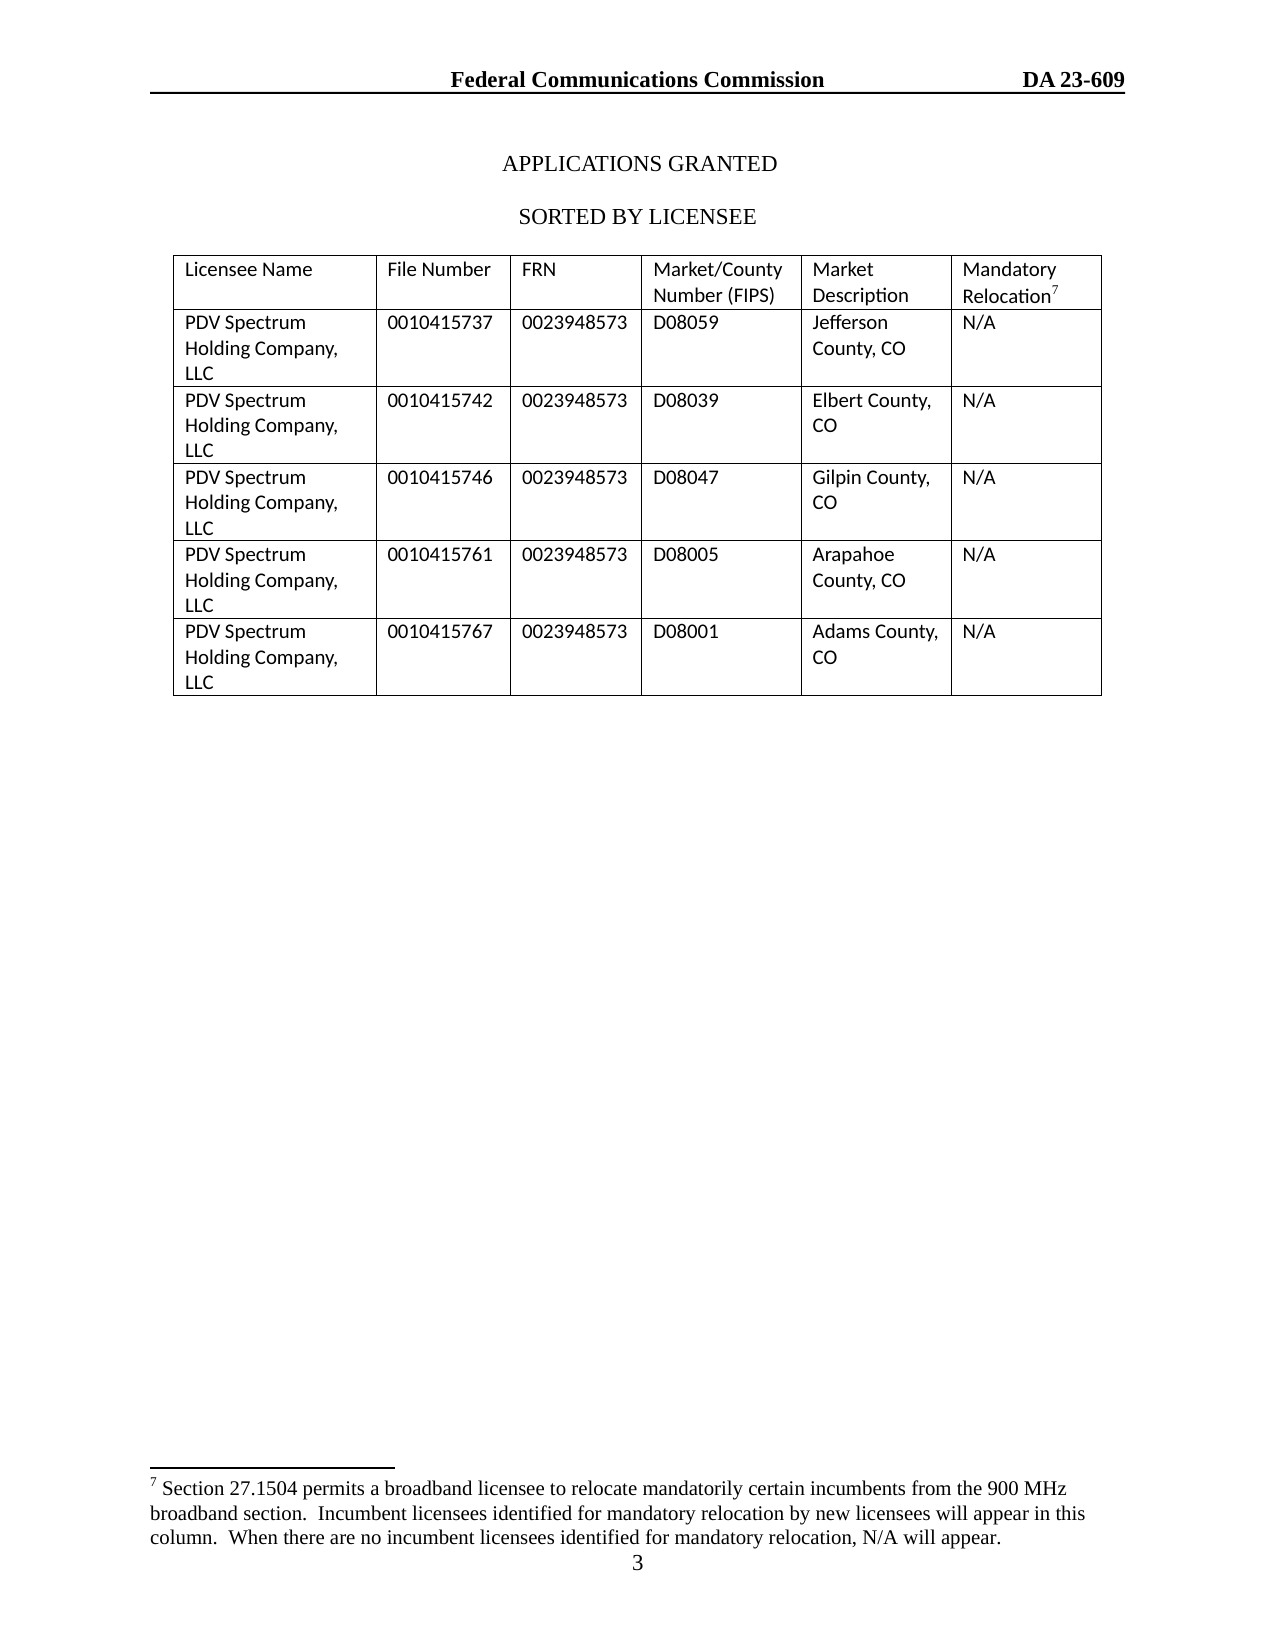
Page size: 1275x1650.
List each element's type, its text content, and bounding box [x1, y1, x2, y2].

table_cell PDV Spectrum Holding Company, LLC [174, 387, 376, 463]
table_cell Arapahoe County, CO [802, 541, 951, 618]
table_cell PDV Spectrum Holding Company, LLC [174, 310, 376, 386]
table_cell D08059 [642, 310, 801, 386]
table_cell N/A [952, 464, 1101, 540]
table_cell Adams County, CO [802, 619, 951, 695]
table_cell 0010415746 [377, 464, 510, 540]
table_cell D08039 [642, 387, 801, 463]
table_cell 0010415761 [377, 541, 510, 618]
table_header Market/County Number (FIPS) [642, 256, 801, 308]
table_header Mandatory Relocation [952, 256, 1101, 308]
table_cell N/A [952, 619, 1101, 695]
table_cell Jefferson County, CO [802, 310, 951, 386]
table_cell 0010415767 [377, 619, 510, 695]
table_cell 0023948573 [511, 387, 641, 463]
table_cell D08047 [642, 464, 801, 540]
table_cell 0010415737 [377, 310, 510, 386]
table_cell D08001 [642, 619, 801, 695]
table_cell Elbert County, CO [802, 387, 951, 463]
table_cell 0023948573 [511, 310, 641, 386]
table_cell N/A [952, 541, 1101, 618]
table_cell 0023948573 [511, 541, 641, 618]
table_cell PDV Spectrum Holding Company, LLC [174, 541, 376, 618]
table_cell 0023948573 [511, 464, 641, 540]
table_header Market Description [802, 256, 951, 308]
table_cell N/A [952, 387, 1101, 463]
table_cell 0023948573 [511, 619, 641, 695]
table_cell N/A [952, 310, 1101, 386]
table_header Licensee Name [174, 256, 376, 308]
table_cell D08005 [642, 541, 801, 618]
table_cell Gilpin County, CO [802, 464, 951, 540]
text SORTED BY LICENSEE [150, 203, 1125, 229]
table_cell PDV Spectrum Holding Company, LLC [174, 464, 376, 540]
table_header File Number [377, 256, 510, 308]
table_cell PDV Spectrum Holding Company, LLC [174, 619, 376, 695]
table_cell 0010415742 [377, 387, 510, 463]
table_header FRN [511, 256, 641, 308]
text APPLICATIONS GRANTED [150, 150, 1125, 176]
